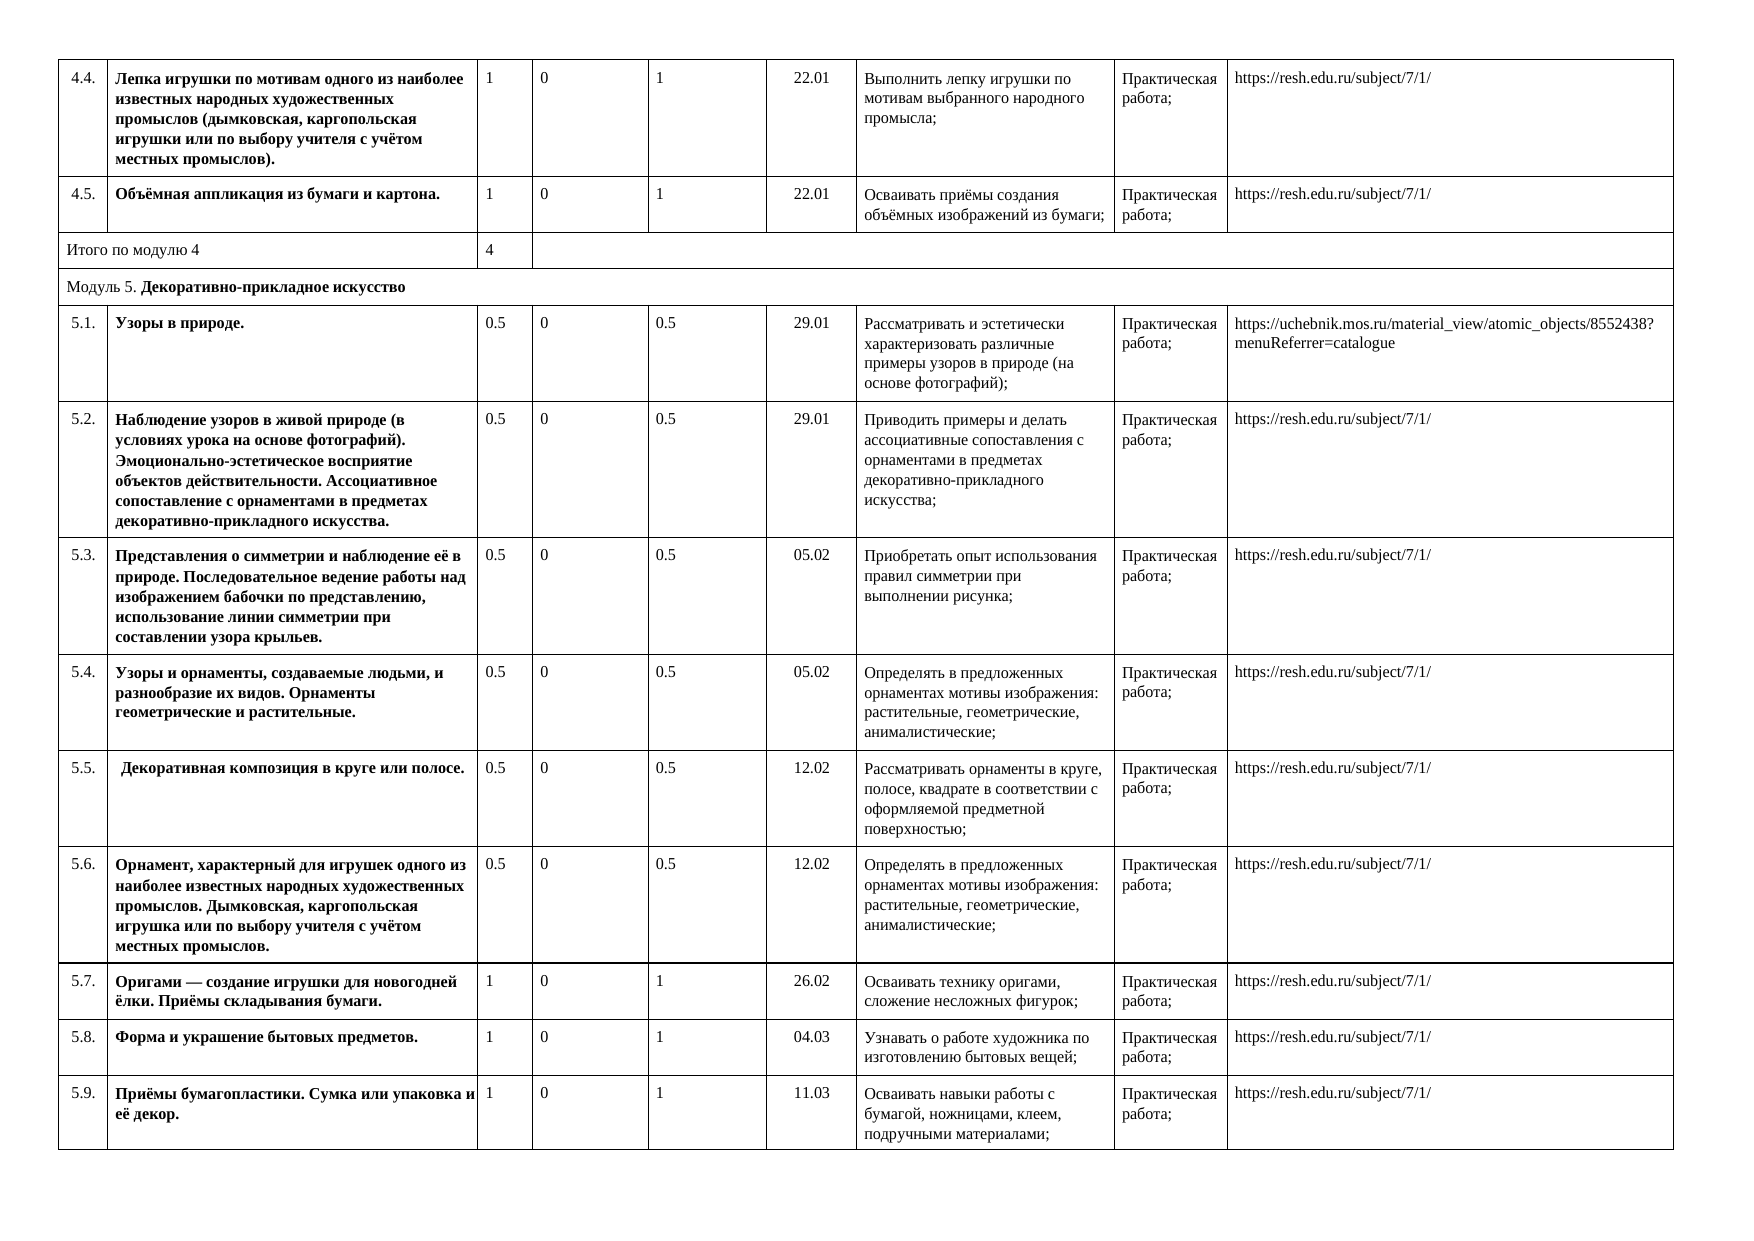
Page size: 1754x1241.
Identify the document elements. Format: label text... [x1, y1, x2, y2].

table_header 1 [478, 60, 532, 176]
table_cell 11.03 [767, 1076, 856, 1149]
table_cell 05.02 [767, 538, 856, 653]
table_cell Орнамент, характерный для игрушек одного из наиболее известных народных художественных промыслов. Дымковская, каргопольская игрушка или по выбору учителя с учётом местных промыслов. [108, 847, 477, 962]
table_cell 5.5. [59, 751, 107, 846]
table_cell 0 [533, 1076, 648, 1149]
table_cell 0.5 [649, 655, 766, 750]
table_cell 0 [533, 751, 648, 846]
table_cell Рассматривать орнаменты в круге, полосе, квадрате в соответствии с оформляемой предметной поверхностью; [857, 751, 1114, 846]
table_cell 12.02 [767, 847, 856, 962]
table_cell 29.01 [767, 306, 856, 401]
table_cell 0.5 [478, 402, 532, 537]
table_cell 0.5 [478, 306, 532, 401]
table_cell Практическая работа; [1115, 751, 1227, 846]
table_header 22.01 [767, 60, 856, 176]
table_header 1 [649, 60, 766, 176]
table_cell 5.1. [59, 306, 107, 401]
table_header 0 [533, 60, 648, 176]
table_cell Практическая работа; [1115, 1020, 1227, 1075]
table_cell 5.8. [59, 1020, 107, 1075]
table_cell Узнавать о работе художника по изготовлению бытовых вещей; [857, 1020, 1114, 1075]
table_cell 29.01 [767, 402, 856, 537]
table_cell 0.5 [649, 306, 766, 401]
table_cell 5.4. [59, 655, 107, 750]
table_cell 26.02 [767, 964, 856, 1019]
table_header 4.4. [59, 60, 107, 176]
table_cell https://resh.edu.ru/subject/7/1/ [1228, 1020, 1673, 1075]
table_cell Практическая работа; [1115, 847, 1227, 962]
table_cell 5.6. [59, 847, 107, 962]
table_cell 0 [533, 306, 648, 401]
table_cell 4.5. [59, 177, 107, 232]
table_cell Практическая работа; [1115, 964, 1227, 1019]
table_cell 0 [533, 1020, 648, 1075]
table_cell 0 [533, 538, 648, 653]
table_cell Рассматривать и эстетически характеризовать различные примеры узоров в природе (на основе фотографий); [857, 306, 1114, 401]
table_cell 5.9. [59, 1076, 107, 1149]
table_cell 0.5 [649, 402, 766, 537]
table_cell 1 [478, 964, 532, 1019]
table_cell https://resh.edu.ru/subject/7/1/ [1228, 964, 1673, 1019]
table_cell 1 [478, 1020, 532, 1075]
table_cell Наблюдение узоров в живой природе (в условиях урока на основе фотографий). Эмоционально-эстетическое восприятие объектов действительности. Ассоциативное сопоставление с орнаментами в предметах декоративно-прикладного искусства. [108, 402, 477, 537]
table_cell Декоративная композиция в круге или полосе. [108, 751, 477, 846]
table_cell Практическая работа; [1115, 538, 1227, 653]
table_cell https://resh.edu.ru/subject/7/1/ [1228, 538, 1673, 653]
table_cell Осваивать приёмы создания объёмных изображений из бумаги; [857, 177, 1114, 232]
table_cell Практическая работа; [1115, 402, 1227, 537]
table_cell Определять в предложенных орнаментах мотивы изображения: растительные, геометрические, анималистические; [857, 847, 1114, 962]
table_header Лепка игрушки по мотивам одного из наиболее известных народных художественных промыслов (дымковская, каргопольская игрушки или по выбору учителя с учётом местных промыслов). [108, 60, 477, 176]
table_header Практическая работа; [1115, 60, 1227, 176]
table_cell 0 [533, 655, 648, 750]
table_cell 05.02 [767, 655, 856, 750]
table_cell 5.3. [59, 538, 107, 653]
table_cell 0 [533, 847, 648, 962]
table_cell Модуль 5. Декоративно-прикладное искусство [59, 269, 1673, 304]
table_cell https://resh.edu.ru/subject/7/1/ [1228, 847, 1673, 962]
table_header Выполнить лепку игрушки по мотивам выбранного народного промысла; [857, 60, 1114, 176]
table_cell Осваивать технику оригами, сложение несложных фигурок; [857, 964, 1114, 1019]
table_cell https://resh.edu.ru/subject/7/1/ [1228, 402, 1673, 537]
table_cell 0.5 [478, 655, 532, 750]
table_cell 1 [649, 964, 766, 1019]
table_cell Приводить примеры и делать ассоциативные сопоставления с орнаментами в предметах декоративно-прикладного искусства; [857, 402, 1114, 537]
table_cell Приобретать опыт использования правил симметрии при выполнении рисунка; [857, 538, 1114, 653]
table_cell Практическая работа; [1115, 1076, 1227, 1149]
table_cell 0 [533, 964, 648, 1019]
table_cell Оригами — создание игрушки для новогодней ёлки. Приёмы складывания бумаги. [108, 964, 477, 1019]
table_cell Итого по модулю 4 [59, 233, 477, 268]
table_cell https://resh.edu.ru/subject/7/1/ [1228, 751, 1673, 846]
table_cell Представления о симметрии и наблюдение её в природе. Последовательное ведение работы над изображением бабочки по представлению, использование линии симметрии при составлении узора крыльев. [108, 538, 477, 653]
table_cell 0.5 [478, 751, 532, 846]
table_cell 0.5 [649, 538, 766, 653]
table_cell Практическая работа; [1115, 306, 1227, 401]
table_cell Определять в предложенных орнаментах мотивы изображения: растительные, геометрические, анималистические; [857, 655, 1114, 750]
table_cell 1 [649, 1076, 766, 1149]
table_cell Практическая работа; [1115, 655, 1227, 750]
table_cell 1 [478, 177, 532, 232]
table_cell Узоры в природе. [108, 306, 477, 401]
table_cell 0.5 [478, 847, 532, 962]
table_cell Осваивать навыки работы с бумагой, ножницами, клеем, подручными материалами; [857, 1076, 1114, 1149]
table_header https://resh.edu.ru/subject/7/1/ [1228, 60, 1673, 176]
table_cell Практическая работа; [1115, 177, 1227, 232]
table_cell 4 [478, 233, 532, 268]
table_cell https://resh.edu.ru/subject/7/1/ [1228, 655, 1673, 750]
table_cell [533, 233, 1673, 268]
table_cell Узоры и орнаменты, создаваемые людьми, и разнообразие их видов. Орнаменты геометрические и растительные. [108, 655, 477, 750]
table_cell 1 [649, 1020, 766, 1075]
table_cell Приёмы бумагопластики. Сумка или упаковка и её декор. [108, 1076, 477, 1149]
table_cell 0.5 [649, 847, 766, 962]
table_cell Форма и украшение бытовых предметов. [108, 1020, 477, 1075]
table_cell 5.7. [59, 964, 107, 1019]
table_cell https://resh.edu.ru/subject/7/1/ [1228, 1076, 1673, 1149]
table_cell 22.01 [767, 177, 856, 232]
table_cell 0.5 [649, 751, 766, 846]
table_cell https://resh.edu.ru/subject/7/1/ [1228, 177, 1673, 232]
table_cell 1 [478, 1076, 532, 1149]
table_cell https://uchebnik.mos.ru/material_view/atomic_objects/8552438? menuReferrer=catalogue [1228, 306, 1673, 401]
table_cell 12.02 [767, 751, 856, 846]
table_cell 1 [649, 177, 766, 232]
table_cell 0 [533, 177, 648, 232]
table_cell 5.2. [59, 402, 107, 537]
table_cell 0 [533, 402, 648, 537]
table_cell 04.03 [767, 1020, 856, 1075]
table_cell 0.5 [478, 538, 532, 653]
table_cell Объёмная аппликация из бумаги и картона. [108, 177, 477, 232]
